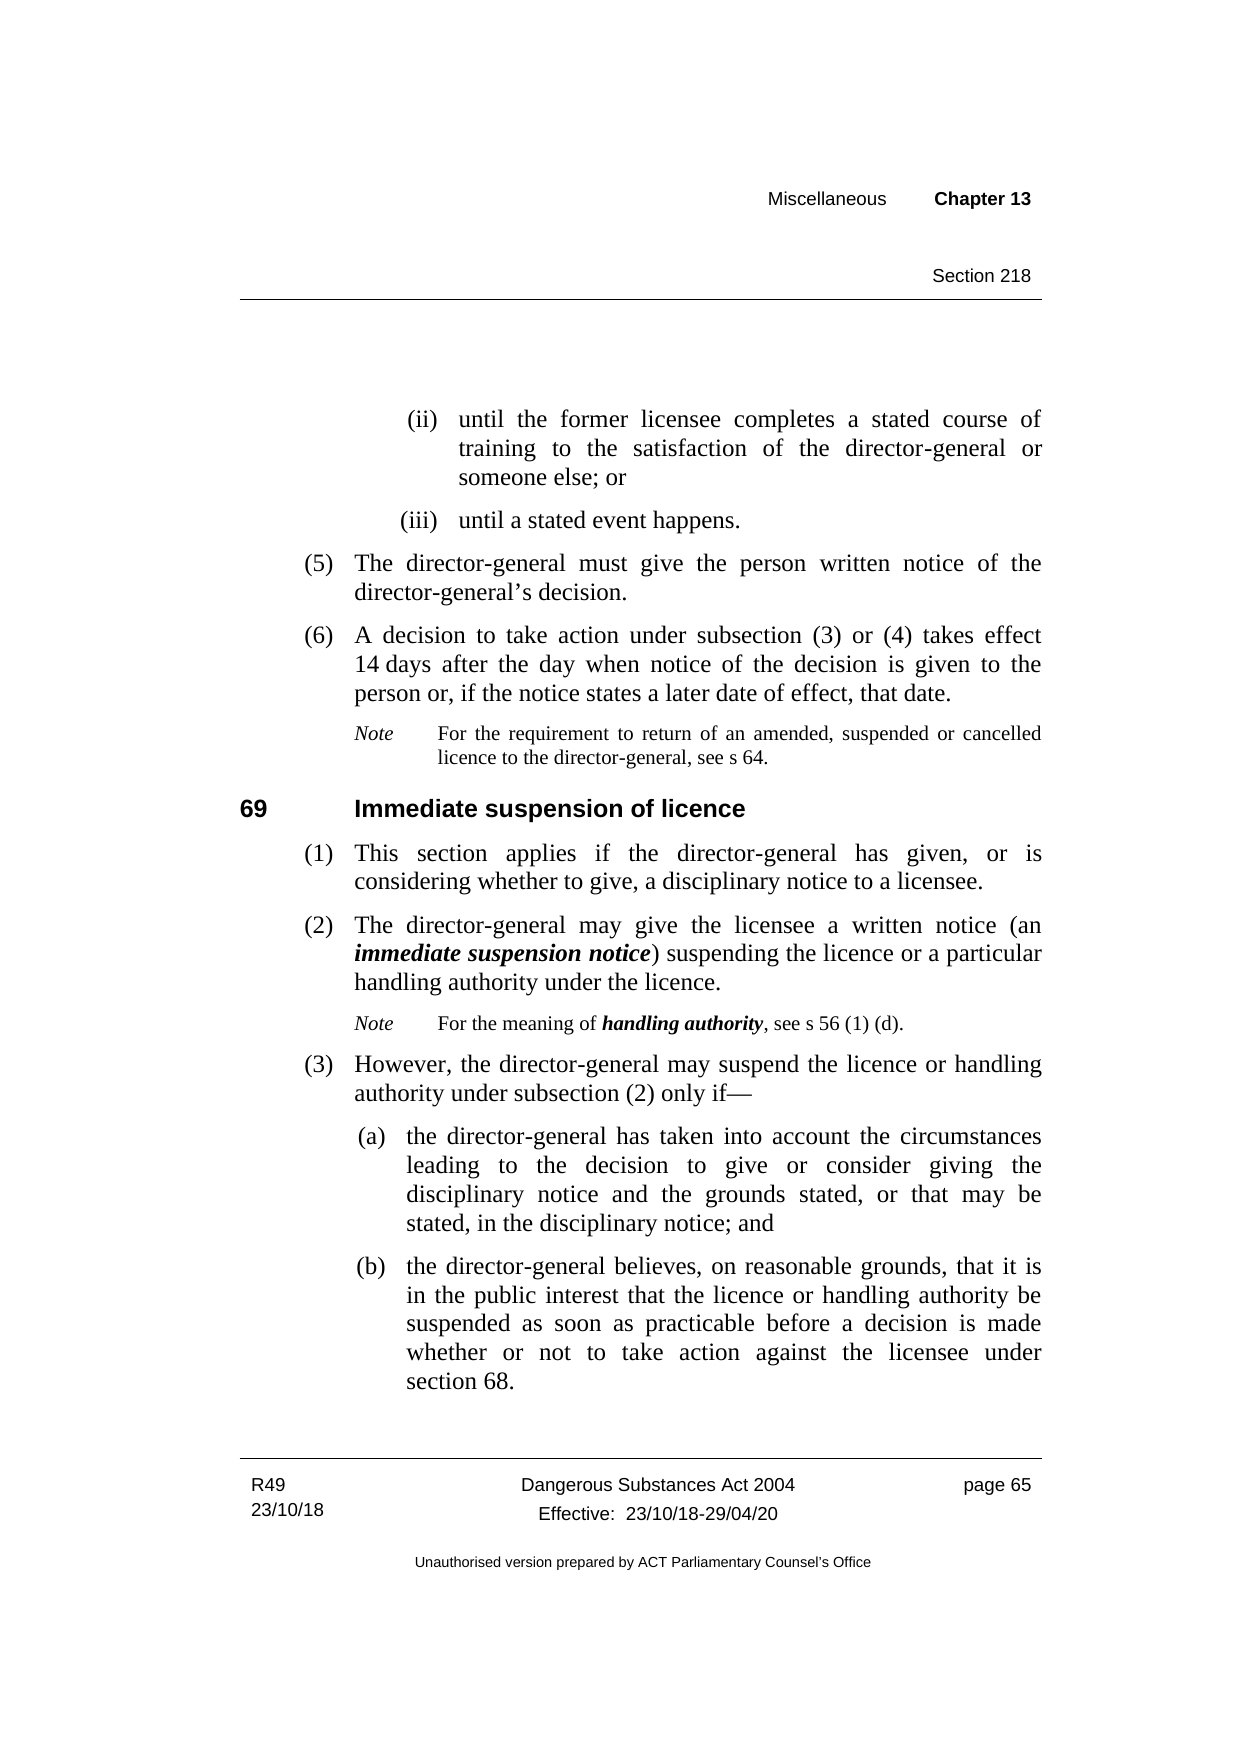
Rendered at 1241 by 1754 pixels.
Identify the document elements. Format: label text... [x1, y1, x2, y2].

text (6) A decision to take action under subsection (3) or (4) takes effect 14 days after the day when notice of the decision is given to the person or, if the notice states a later date of effect, that date. [239, 620, 1042, 707]
text (3) However, the director-general may suspend the licence or handling authority under subsection (2) only if— [239, 1049, 1042, 1107]
text (a) the director-general has taken into account the circumstances leading to the decision to give or consider giving the disciplinary notice and the grounds stated, or that may be stated, in the disciplinary notice; and [239, 1121, 1042, 1236]
text (b) the director-general believes, on reasonable grounds, that it is in the public interest that the licence or handling authority be suspended as soon as practicable before a decision is made whether or not to take action against the licensee under section 68. [239, 1251, 1042, 1395]
text (5) The director-general must give the person written notice of the director-general’s decision. [239, 548, 1042, 606]
text Note For the requirement to return of an amended, suspended or cancelled licence to the director-general, see s 64. [354, 721, 1042, 769]
text (ii) until the former licensee completes a stated course of training to the satisfaction of the director-general or someone else; or [239, 404, 1042, 490]
text Note For the meaning of handling authority, see s 56 (1) (d). [354, 1011, 1042, 1035]
text (iii) until a stated event happens. [239, 505, 1042, 534]
text (1) This section applies if the director-general has given, or is considering whether to give, a disciplinary notice to a licensee. [239, 838, 1042, 895]
text 69 Immediate suspension of licence [239, 794, 1042, 823]
text (2) The director-general may give the licensee a written notice (an immediate suspension notice) suspending the licence or a particular handling authority under the licence. [239, 910, 1042, 996]
